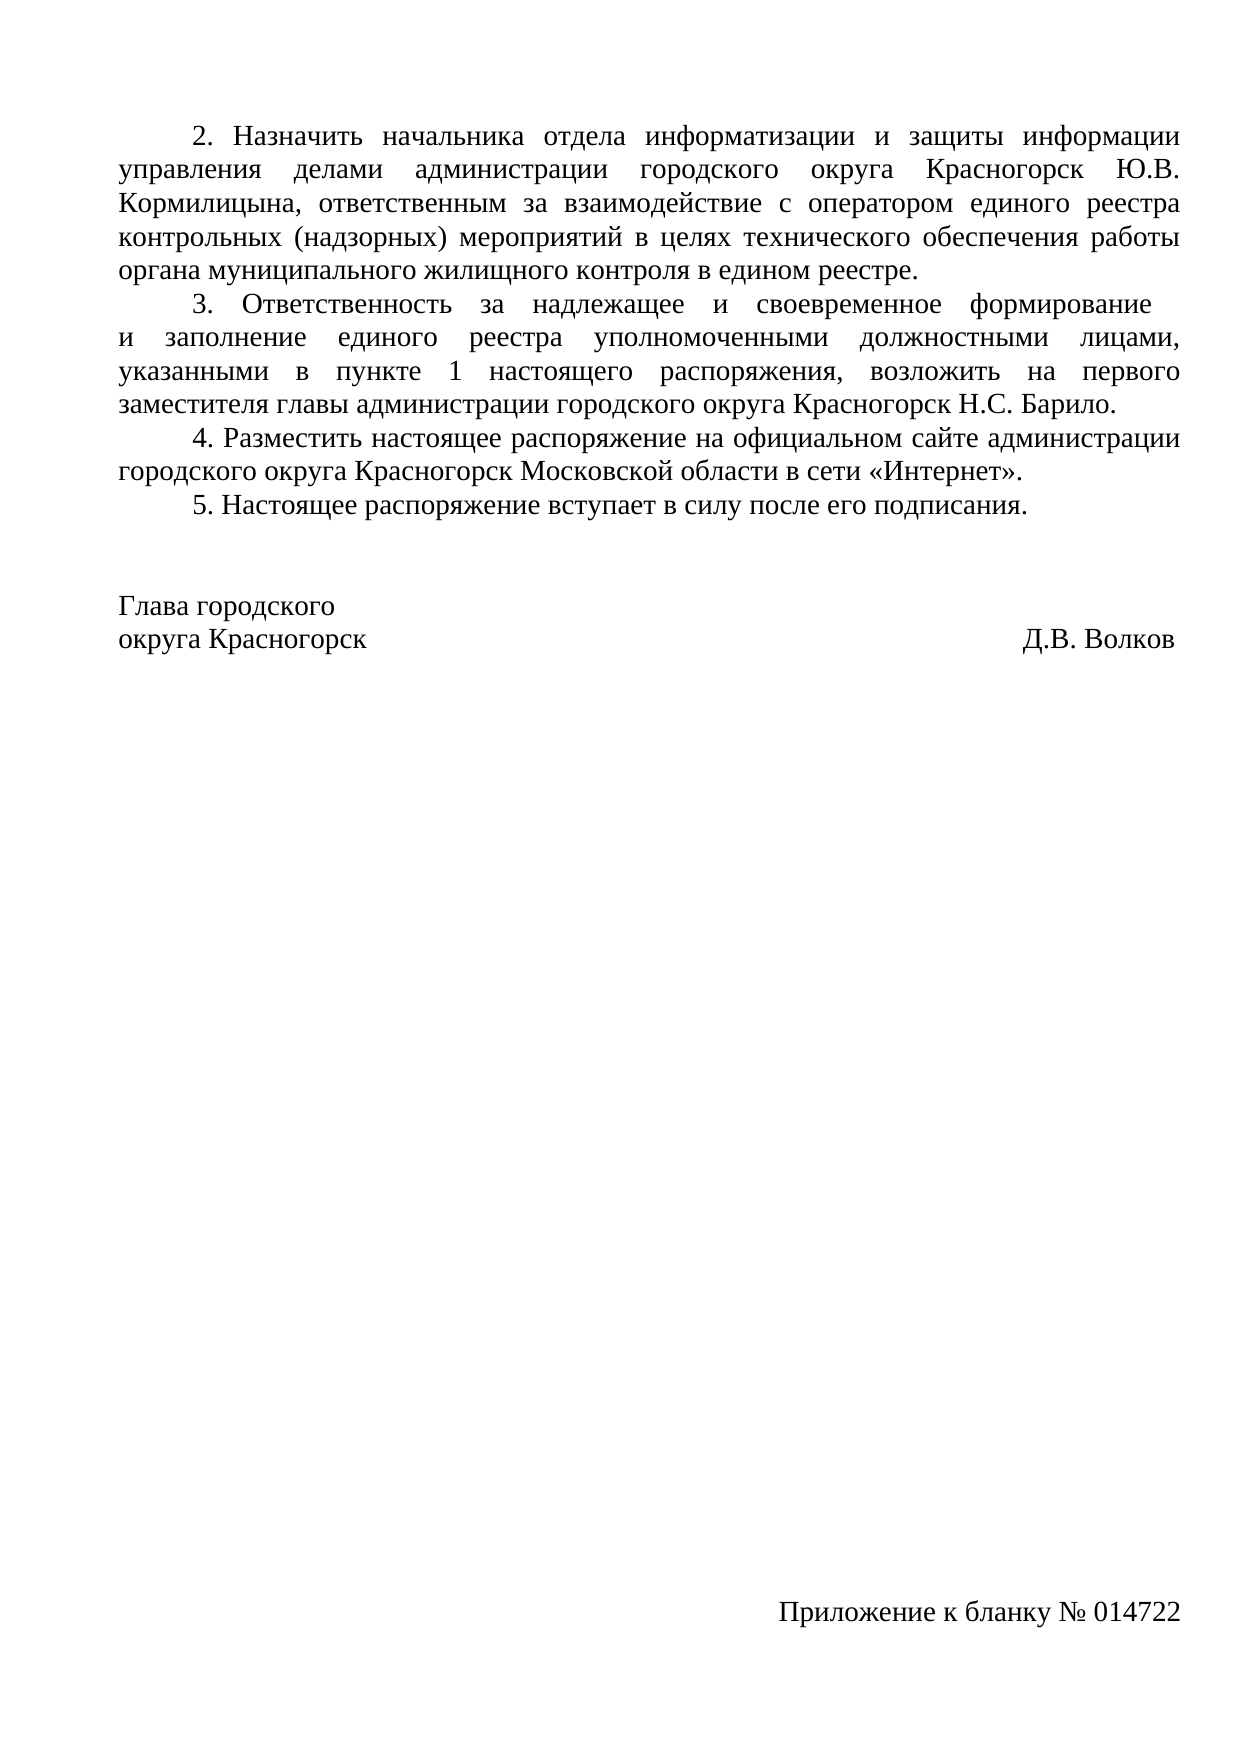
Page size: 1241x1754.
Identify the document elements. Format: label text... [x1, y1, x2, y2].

text Глава городского [118, 588, 1181, 621]
text 2. Назначить начальника отдела информатизации и защиты информации управления делами администрации городского округа Красногорск Ю.В. Кормилицына, ответственным за взаимодействие с оператором единого реестра контрольных (надзорных) мероприятий в целях технического обеспечения работы органа муниципального жилищного контроля в едином реестре. [118, 118, 1181, 286]
text 3. Ответственность за надлежащее и своевременное формирование и заполнение единого реестра уполномоченными должностными лицами, указанными в пункте 1 настоящего распоряжения, возложить на первого заместителя главы администрации городского округа Красногорск Н.С. Барило. [118, 286, 1181, 420]
text 4. Разместить настоящее распоряжение на официальном сайте администрации городского округа Красногорск Московской области в сети «Интернет». [118, 420, 1181, 487]
text Приложение к бланку № 014722 [118, 1594, 1181, 1627]
text округа Красногорск Д.В. Волков [118, 621, 1181, 655]
text 5. Настоящее распоряжение вступает в силу после его подписания. [118, 487, 1181, 521]
